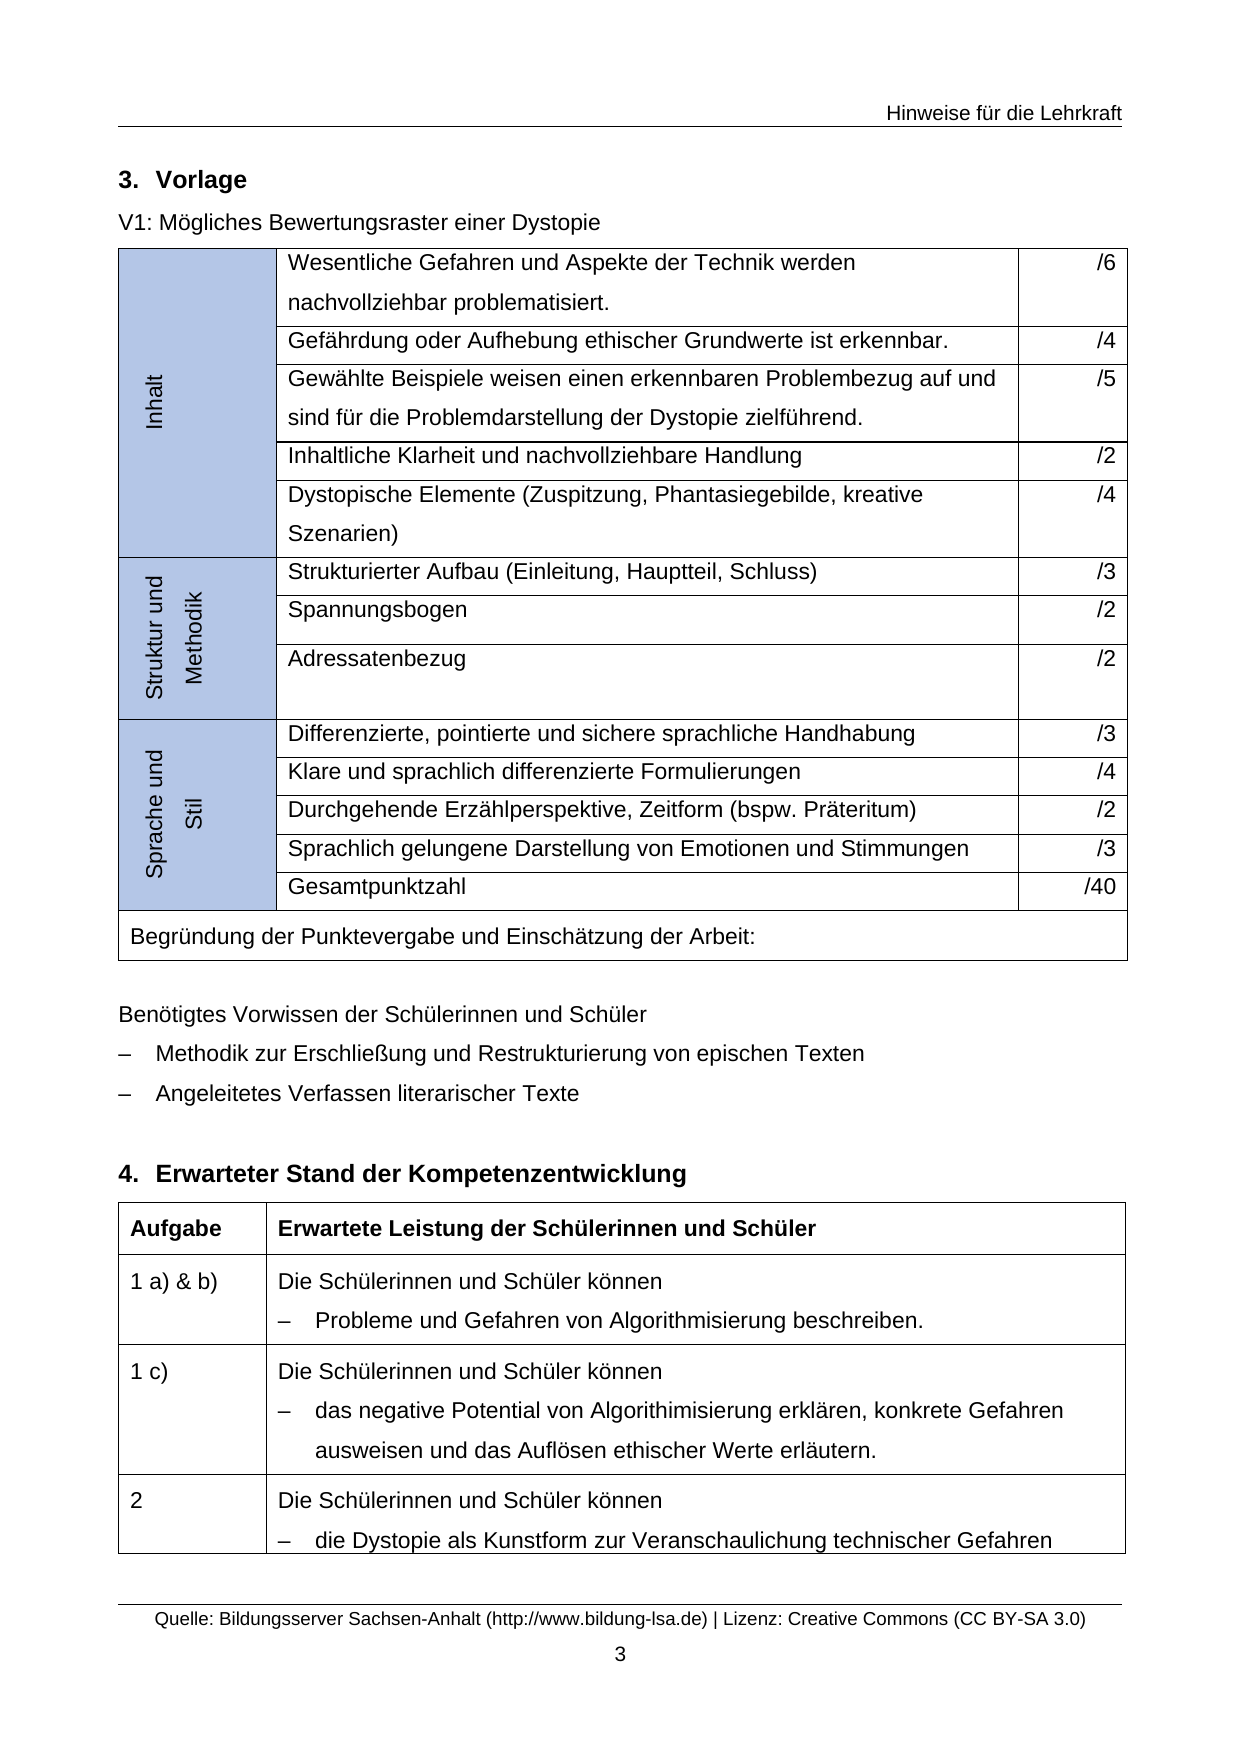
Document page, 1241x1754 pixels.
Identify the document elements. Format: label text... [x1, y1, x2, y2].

table_header Aufgabe [119, 1203, 266, 1254]
table_cell Differenzierte, pointierte und sichere sprachliche Handhabung [277, 720, 1018, 757]
table_header Inhalt [119, 249, 276, 557]
table_cell /5 [1019, 365, 1127, 441]
table_cell Sprachlich gelungene Darstellung von Emotionen und Stimmungen [277, 835, 1018, 872]
table_cell 1 c) [119, 1345, 266, 1474]
table_cell Gewählte Beispiele weisen einen erkennbaren Problembezug auf und sind für die Problemdarstellung der Dystopie zielführend. [277, 365, 1018, 441]
list Methodik zur Erschließung und Restrukturierung von epischen Texten [118, 1040, 1122, 1067]
table_cell 2 [119, 1475, 266, 1553]
text V1: Mögliches Bewertungsraster einer Dystopie [118, 208, 1122, 235]
table_cell Spannungsbogen [277, 596, 1018, 644]
table_cell /3 [1019, 835, 1127, 872]
table_cell Struktur und Methodik [119, 558, 276, 719]
table_cell /2 [1019, 596, 1127, 644]
table_cell Strukturierter Aufbau (Einleitung, Hauptteil, Schluss) [277, 558, 1018, 595]
table_cell /4 [1019, 327, 1127, 364]
table_cell Durchgehende Erzählperspektive, Zeitform (bspw. Präteritum) [277, 796, 1018, 833]
table_cell Gefährdung oder Aufhebung ethischer Grundwerte ist erkennbar. [277, 327, 1018, 364]
table_cell 1 a) & b) [119, 1255, 266, 1344]
table_cell /3 [1019, 558, 1127, 595]
table_cell /2 [1019, 796, 1127, 833]
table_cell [267, 1475, 1125, 1553]
table_cell /4 [1019, 481, 1127, 557]
subtitle Benötigtes Vorwissen der Schülerinnen und Schüler [118, 1001, 1122, 1027]
table_header /6 [1019, 249, 1127, 326]
table_cell /40 [1019, 873, 1127, 910]
subtitle Erwarteter Stand der Kompetenzentwicklung [118, 1159, 1122, 1187]
table_cell /4 [1019, 758, 1127, 795]
table_cell Adressatenbezug [277, 645, 1018, 719]
table_cell /2 [1019, 443, 1127, 479]
table_cell Die Schülerinnen und Schüler können das negative Potential von Algorithimisierung erklären, konkrete Gefahren ausweisen und das Auflösen ethischer Werte erläutern. [267, 1345, 1125, 1474]
list Vorlage [118, 165, 1122, 194]
table_cell /2 [1019, 645, 1127, 719]
table_header Wesentliche Gefahren und Aspekte der Technik werden nachvollziehbar problematisiert. [277, 249, 1018, 326]
table_cell Gesamtpunktzahl [277, 873, 1018, 910]
table_cell Sprache und Stil [119, 720, 276, 910]
table_cell /3 [1019, 720, 1127, 757]
table_cell Dystopische Elemente (Zuspitzung, Phantasiegebilde, kreative Szenarien) [277, 481, 1018, 557]
table_cell Die Schülerinnen und Schüler können Probleme und Gefahren von Algorithmisierung beschreiben. [267, 1255, 1125, 1344]
table_cell Inhaltliche Klarheit und nachvollziehbare Handlung [277, 443, 1018, 479]
table_cell Begründung der Punktevergabe und Einschätzung der Arbeit: [119, 911, 1127, 960]
list Angeleitetes Verfassen literarischer Texte [118, 1080, 1122, 1106]
table_header Erwartete Leistung der Schülerinnen und Schüler [267, 1203, 1125, 1254]
table_cell Klare und sprachlich differenzierte Formulierungen [277, 758, 1018, 795]
